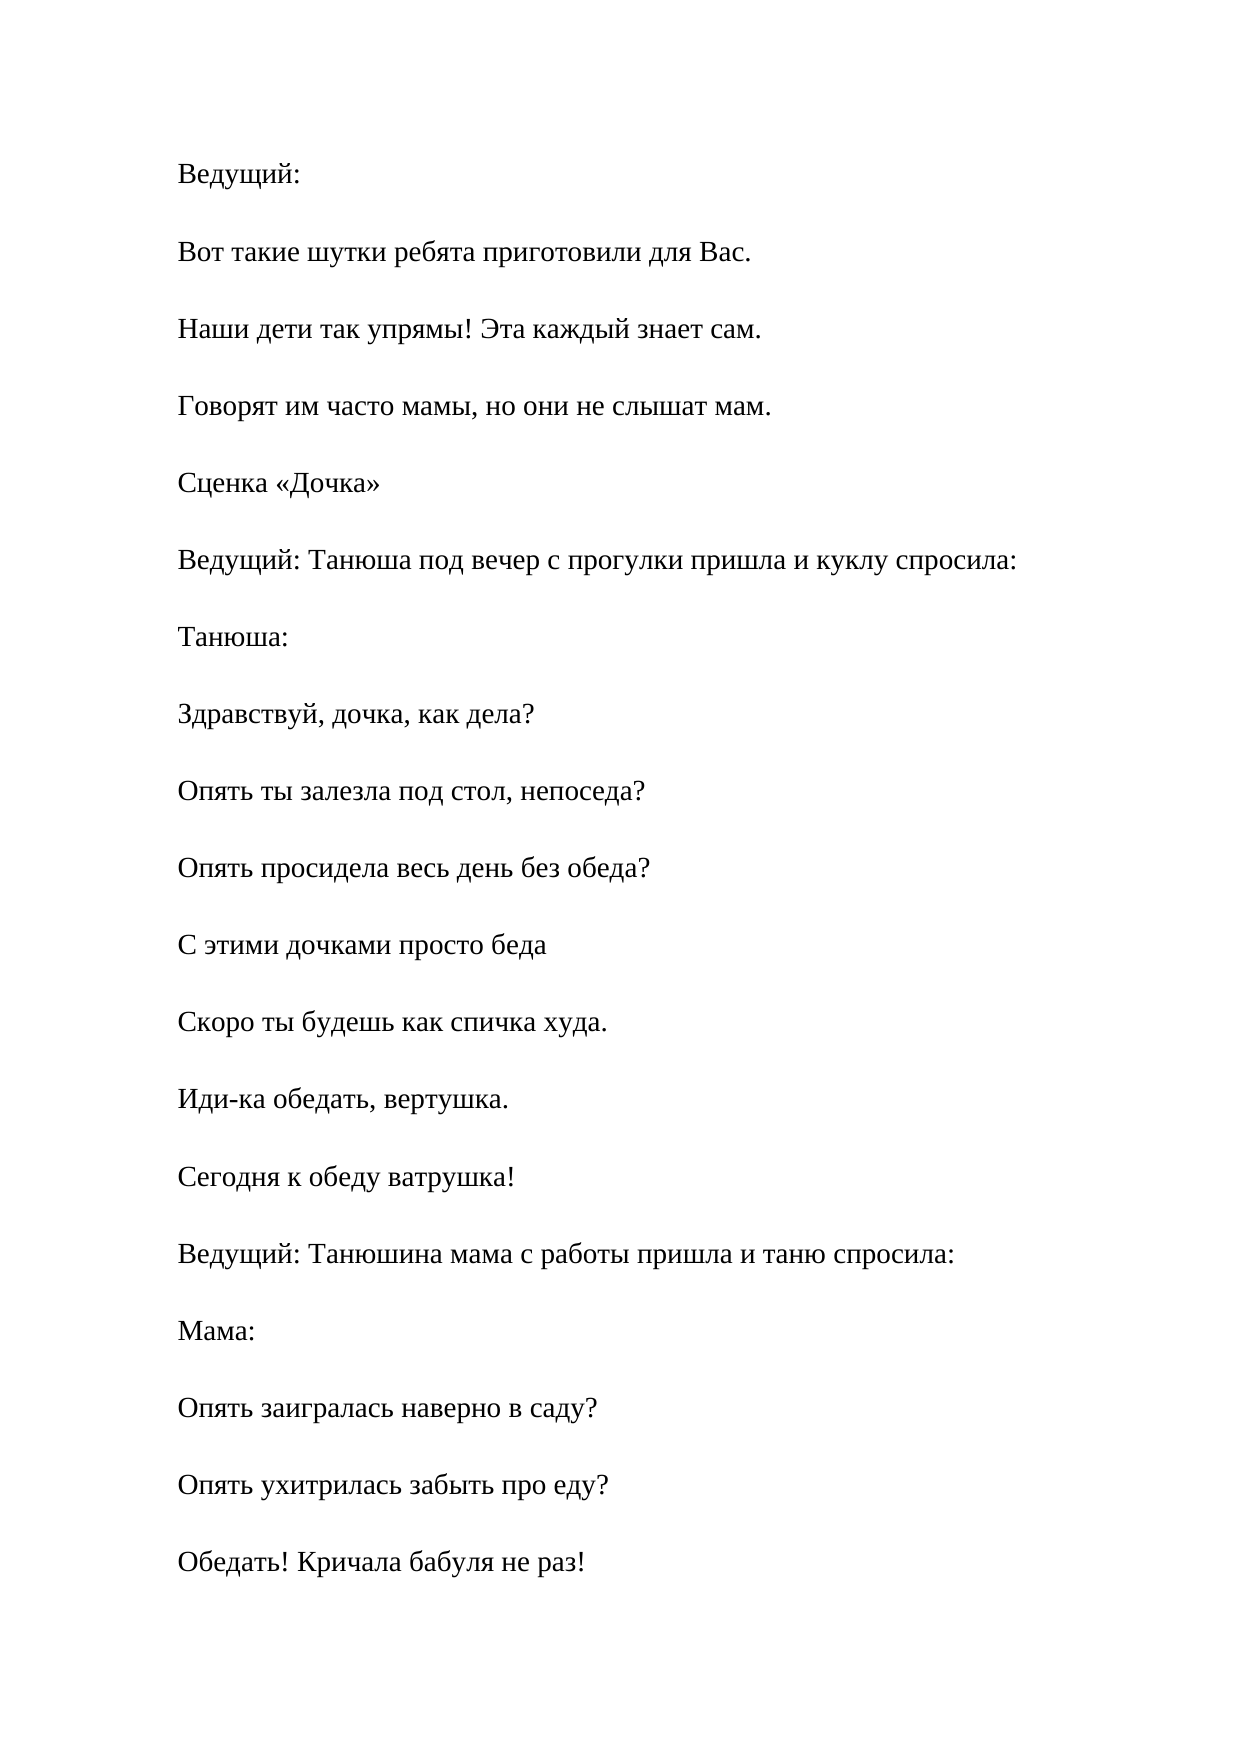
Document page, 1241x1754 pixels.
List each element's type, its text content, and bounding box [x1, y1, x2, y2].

text Опять ты залезла под стол, непоседа? [177, 773, 1152, 807]
text Мама: [177, 1313, 1152, 1346]
text Сегодня к обеду ватрушка! [177, 1159, 1152, 1192]
text Сценка «Дочка» [177, 465, 1152, 498]
text Иди-ка обедать, вертушка. [177, 1082, 1152, 1115]
text Здравствуй, дочка, как дела? [177, 696, 1152, 730]
text Опять заигралась наверно в саду? [177, 1390, 1152, 1423]
text Ведущий: [177, 157, 1152, 190]
text Ведущий: Танюшина мама с работы пришла и таню спросила: [177, 1236, 1152, 1269]
text Говорят им часто мамы, но они не слышат мам. [177, 388, 1152, 421]
text Скоро ты будешь как спичка худа. [177, 1004, 1152, 1038]
text Вот такие шутки ребята приготовили для Вас. [177, 234, 1152, 267]
text Опять просидела весь день без обеда? [177, 850, 1152, 884]
text Обедать! Кричала бабуля не раз! [177, 1544, 1152, 1578]
text Опять ухитрилась забыть про еду? [177, 1467, 1152, 1501]
text С этими дочками просто беда [177, 927, 1152, 961]
text Ведущий: Танюша под вечер с прогулки пришла и куклу спросила: [177, 542, 1152, 576]
text Наши дети так упрямы! Эта каждый знает сам. [177, 311, 1152, 344]
text Танюша: [177, 619, 1152, 653]
